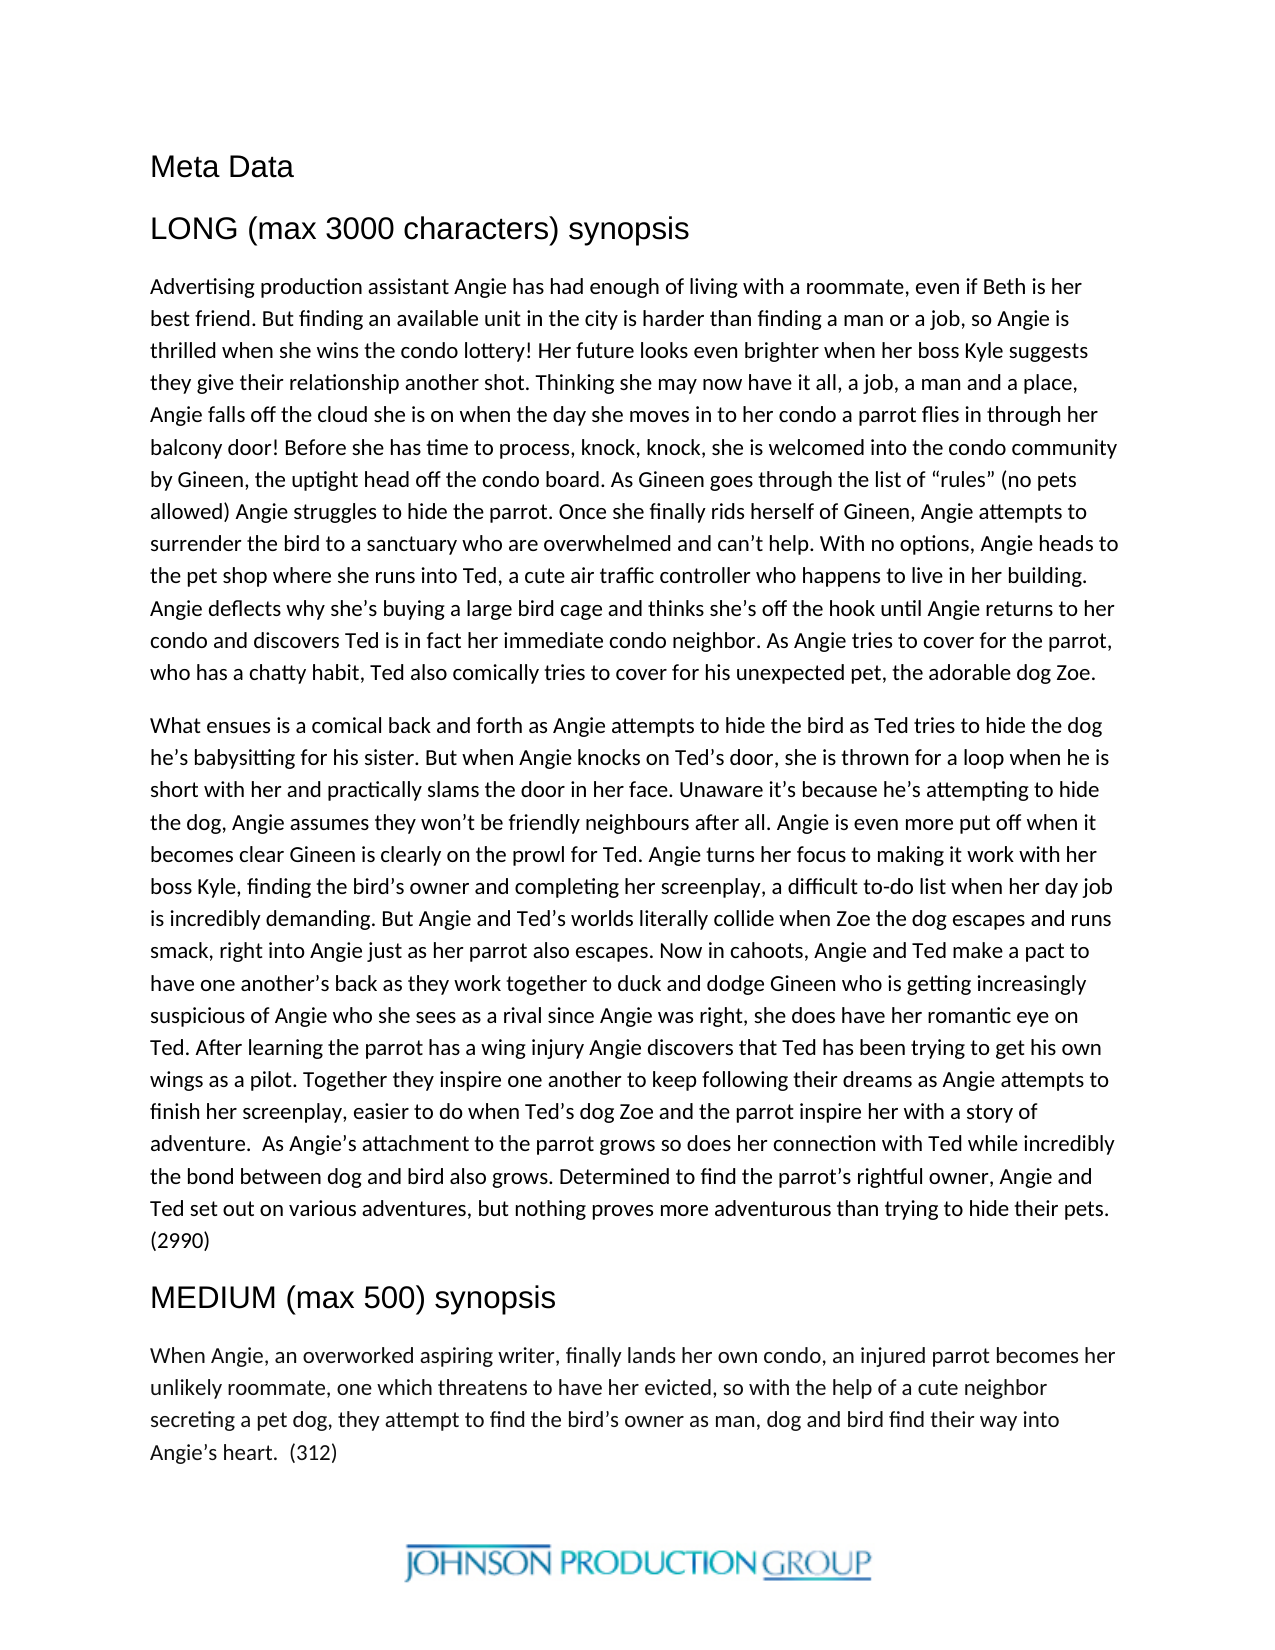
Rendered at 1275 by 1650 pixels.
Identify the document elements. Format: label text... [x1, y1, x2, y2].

text Advertising production assistant Angie has had enough of living with a roommate, even if Beth is her best friend. But finding an available unit in the city is harder than finding a man or a job, so Angie is thrilled when she wins the condo lottery! Her future looks even brighter when her boss Kyle suggests they give their relationship another shot. Thinking she may now have it all, a job, a man and a place, Angie falls off the cloud she is on when the day she moves in to her condo a parrot flies in through her balcony door! Before she has time to process, knock, knock, she is welcomed into the condo community by Gineen, the uptight head off the condo board. As Gineen goes through the list of “rules” (no pets allowed) Angie struggles to hide the parrot. Once she finally rids herself of Gineen, Angie attempts to surrender the bird to a sanctuary who are overwhelmed and can’t help. With no options, Angie heads to the pet shop where she runs into Ted, a cute air traffic controller who happens to live in her building. Angie deflects why she’s buying a large bird cage and thinks she’s off the hook until Angie returns to her condo and discovers Ted is in fact her immediate condo neighbor. As Angie tries to cover for the parrot, who has a chatty habit, Ted also comically tries to cover for his unexpected pet, the adorable dog Zoe. [150, 272, 1125, 686]
text Meta Data [150, 148, 1125, 184]
text When Angie, an overworked aspiring writer, finally lands her own condo, an injured parrot becomes her unlikely roommate, one which threatens to have her evicted, so with the help of a cute neighbor secreting a pet dog, they attempt to find the bird’s owner as man, dog and bird find their way into Angie’s heart. (312) [150, 1341, 1125, 1466]
text LONG (max 3000 characters) synopsis [150, 210, 1125, 246]
text What ensues is a comical back and forth as Angie attempts to hide the bird as Ted tries to hide the dog he’s babysitting for his sister. But when Angie knocks on Ted’s door, she is thrown for a loop when he is short with her and practically slams the door in her face. Unaware it’s because he’s attempting to hide the dog, Angie assumes they won’t be friendly neighbours after all. Angie is even more put off when it becomes clear Gineen is clearly on the prowl for Ted. Angie turns her focus to making it work with her boss Kyle, finding the bird’s owner and completing her screenplay, a difficult to-do list when her day job is incredibly demanding. But Angie and Ted’s worlds literally collide when Zoe the dog escapes and runs smack, right into Angie just as her parrot also escapes. Now in cahoots, Angie and Ted make a pact to have one another’s back as they work together to duck and dodge Gineen who is getting increasingly suspicious of Angie who she sees as a rival since Angie was right, she does have her romantic eye on Ted. After learning the parrot has a wing injury Angie discovers that Ted has been trying to get his own wings as a pilot. Together they inspire one another to keep following their dreams as Angie attempts to finish her screenplay, easier to do when Ted’s dog Zoe and the parrot inspire her with a story of adventure. As Angie’s attachment to the parrot grows so does her connection with Ted while incredibly the bond between dog and bird also grows. Determined to find the parrot’s rightful owner, Angie and Ted set out on various adventures, but nothing proves more adventurous than trying to hide their pets. (2990) [150, 711, 1125, 1254]
text MEDIUM (max 500) synopsis [150, 1279, 1125, 1315]
picture [400, 1543, 876, 1584]
